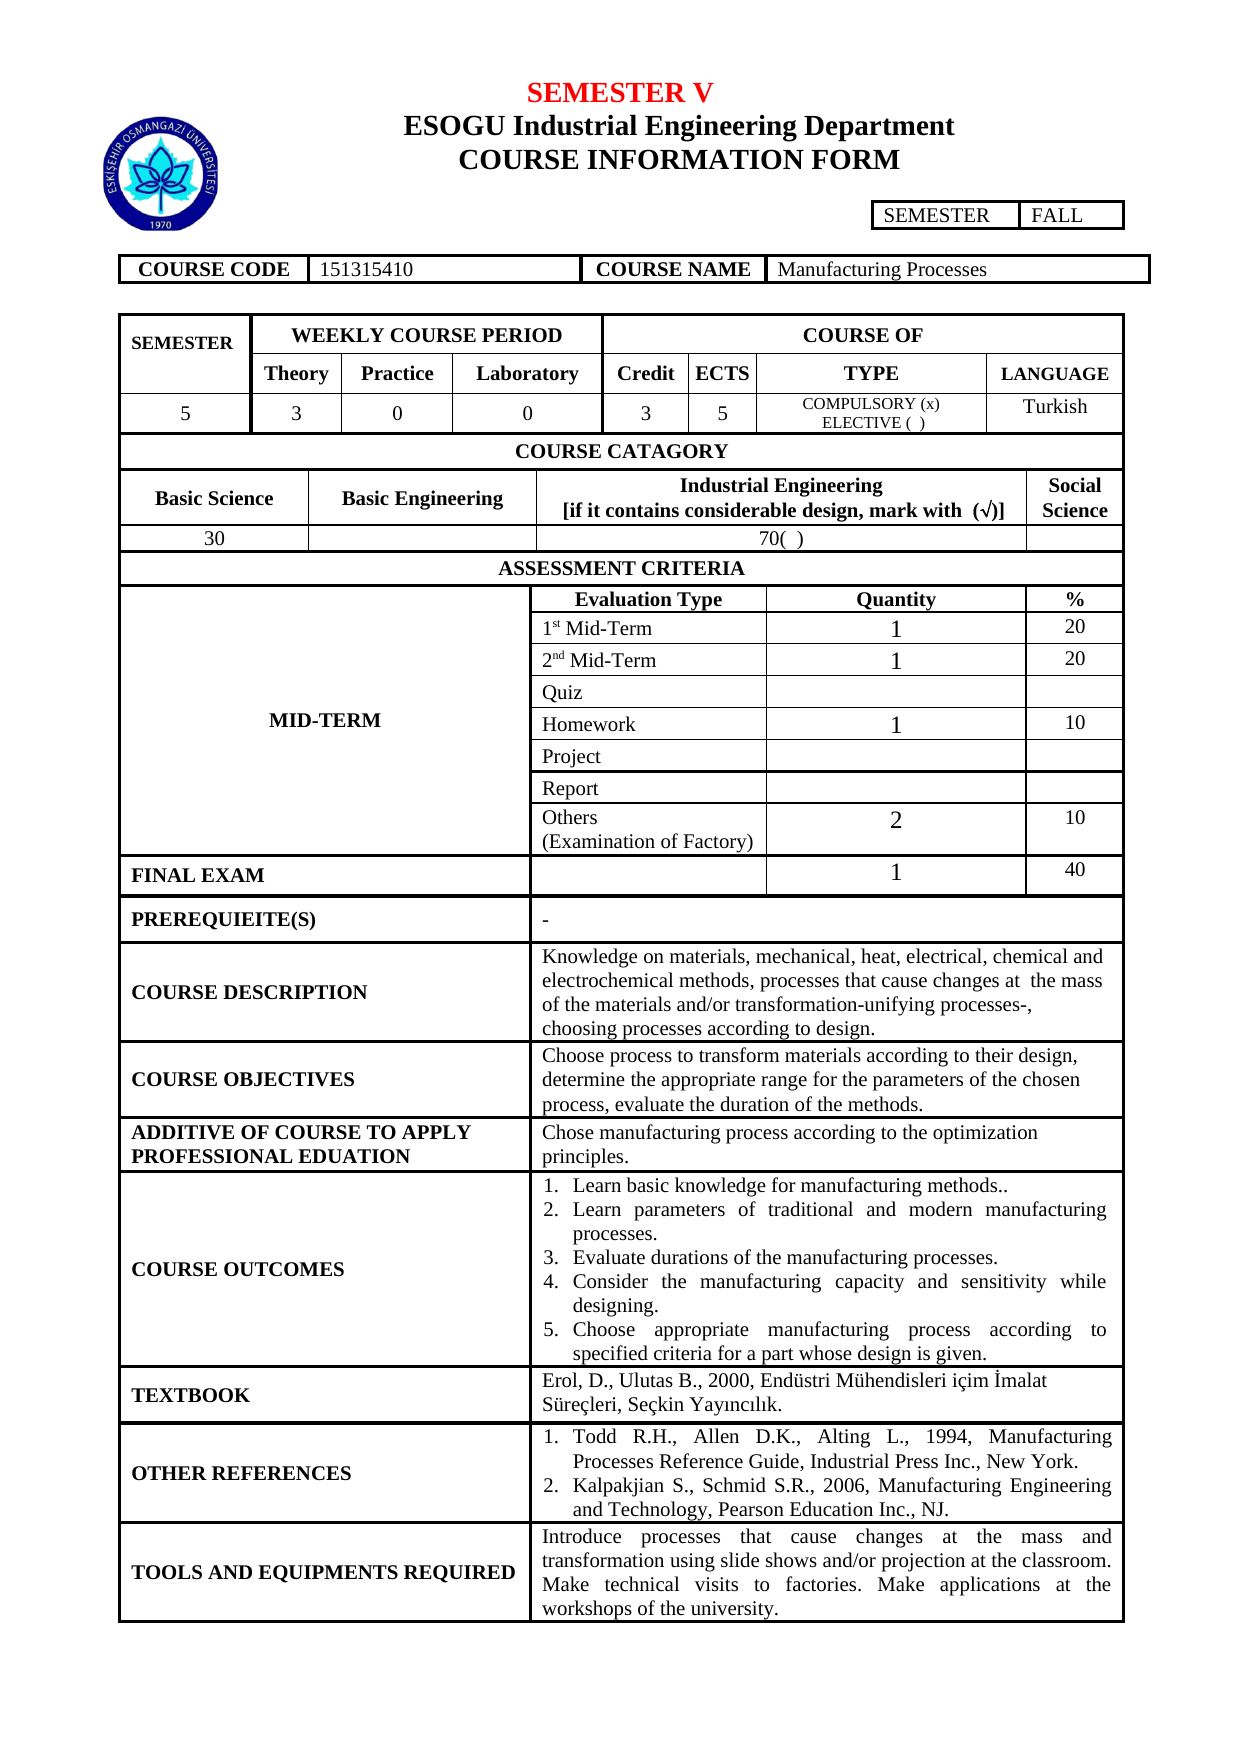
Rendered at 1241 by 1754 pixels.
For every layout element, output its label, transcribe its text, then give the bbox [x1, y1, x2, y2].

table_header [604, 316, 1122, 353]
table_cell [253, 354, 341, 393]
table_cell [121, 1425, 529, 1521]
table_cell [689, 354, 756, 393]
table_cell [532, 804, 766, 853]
text COURSE INFORMATION FORM [217, 142, 1122, 176]
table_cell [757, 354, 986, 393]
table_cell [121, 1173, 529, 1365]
text SEMESTER V [118, 75, 1122, 108]
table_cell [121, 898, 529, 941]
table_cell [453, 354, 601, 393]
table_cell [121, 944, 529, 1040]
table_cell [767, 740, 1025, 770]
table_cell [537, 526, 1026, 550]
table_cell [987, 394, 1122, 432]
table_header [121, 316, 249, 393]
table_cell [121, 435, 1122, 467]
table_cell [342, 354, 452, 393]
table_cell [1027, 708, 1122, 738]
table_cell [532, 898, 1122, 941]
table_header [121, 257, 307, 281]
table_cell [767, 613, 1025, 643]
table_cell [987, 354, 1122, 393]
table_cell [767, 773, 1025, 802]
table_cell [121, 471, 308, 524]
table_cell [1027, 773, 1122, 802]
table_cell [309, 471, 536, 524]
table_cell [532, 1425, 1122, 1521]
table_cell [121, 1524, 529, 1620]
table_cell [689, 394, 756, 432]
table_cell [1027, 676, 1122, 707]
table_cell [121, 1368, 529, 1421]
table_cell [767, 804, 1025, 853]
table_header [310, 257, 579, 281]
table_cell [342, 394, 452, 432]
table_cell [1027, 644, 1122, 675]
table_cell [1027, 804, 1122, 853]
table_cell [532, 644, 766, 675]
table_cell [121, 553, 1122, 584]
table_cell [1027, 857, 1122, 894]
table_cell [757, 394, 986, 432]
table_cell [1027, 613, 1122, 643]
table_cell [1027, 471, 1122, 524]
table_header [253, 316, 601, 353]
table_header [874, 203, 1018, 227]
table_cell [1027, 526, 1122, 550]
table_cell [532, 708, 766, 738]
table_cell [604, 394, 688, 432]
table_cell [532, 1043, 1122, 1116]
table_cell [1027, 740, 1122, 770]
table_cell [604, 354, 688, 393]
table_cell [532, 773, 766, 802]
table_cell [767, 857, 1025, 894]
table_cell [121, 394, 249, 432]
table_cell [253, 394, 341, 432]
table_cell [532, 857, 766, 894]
picture [101, 116, 217, 229]
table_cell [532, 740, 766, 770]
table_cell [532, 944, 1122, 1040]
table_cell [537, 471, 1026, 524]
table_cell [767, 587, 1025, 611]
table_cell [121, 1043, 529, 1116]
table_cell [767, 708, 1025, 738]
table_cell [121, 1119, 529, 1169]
text ESOGU Industrial Engineering Department [118, 108, 1122, 142]
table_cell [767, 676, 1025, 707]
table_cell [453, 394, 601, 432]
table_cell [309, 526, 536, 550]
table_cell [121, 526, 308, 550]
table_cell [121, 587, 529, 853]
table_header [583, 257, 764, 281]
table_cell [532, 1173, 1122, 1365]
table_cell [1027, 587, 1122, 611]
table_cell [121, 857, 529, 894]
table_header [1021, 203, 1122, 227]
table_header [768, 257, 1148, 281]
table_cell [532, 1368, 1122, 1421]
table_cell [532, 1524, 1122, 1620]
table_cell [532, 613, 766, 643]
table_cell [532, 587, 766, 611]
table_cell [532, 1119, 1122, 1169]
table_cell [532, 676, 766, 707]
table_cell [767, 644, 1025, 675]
